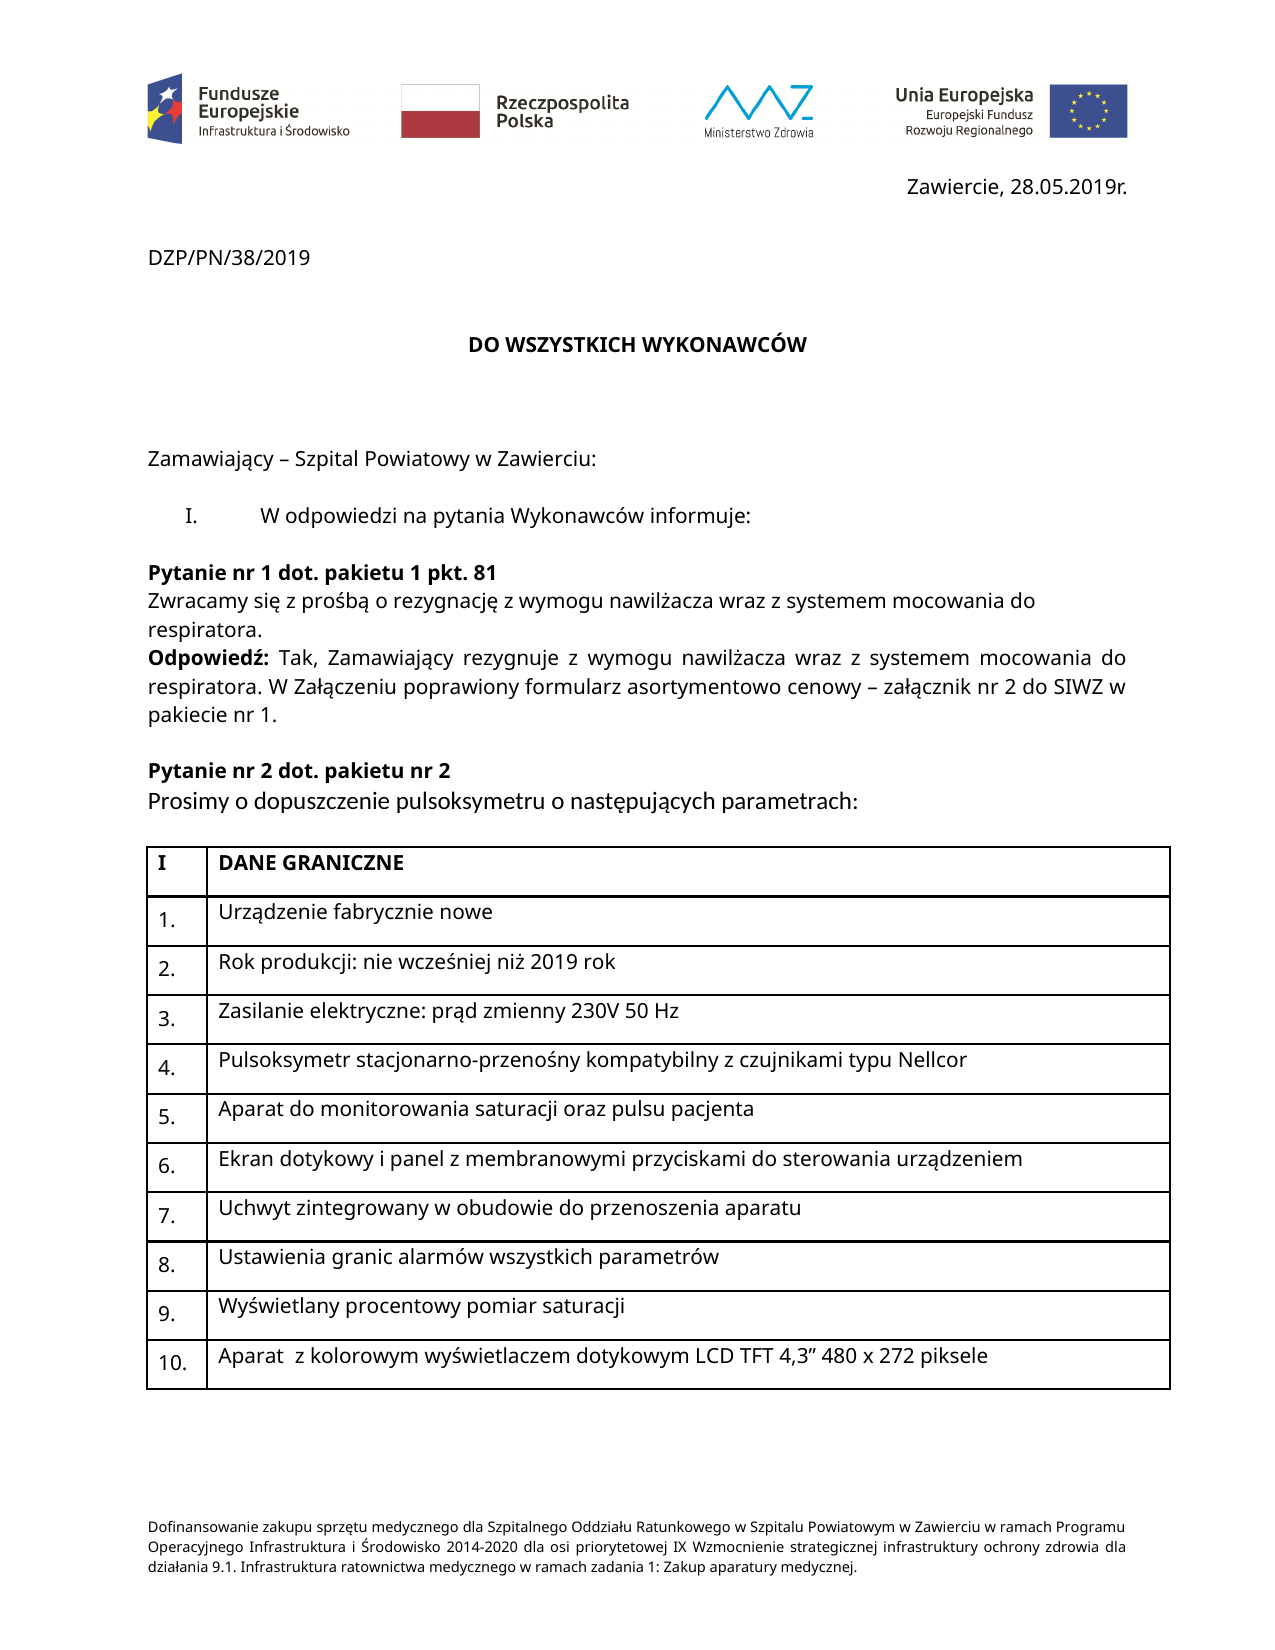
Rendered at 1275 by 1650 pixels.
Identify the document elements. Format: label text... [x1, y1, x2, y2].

table_cell Aparat do monitorowania saturacji oraz pulsu pacjenta [208, 1095, 1169, 1142]
text Prosimy o dopuszczenie pulsoksymetru o następujących parametrach: [148, 785, 1127, 816]
text Odpowiedź: Tak, Zamawiający rezygnuje z wymogu nawilżacza wraz z systemem mocowania do respiratora. W Załączeniu poprawiony formularz asortymentowo cenowy – załącznik nr 2 do SIWZ w pakiecie nr 1. [148, 643, 1127, 729]
table_header I [148, 848, 206, 895]
list W odpowiedzi na pytania Wykonawców informuje: [185, 501, 1127, 529]
text Pytanie nr 1 dot. pakietu 1 pkt. 81 [148, 558, 1127, 586]
table_cell [148, 947, 206, 994]
text Zwracamy się z prośbą o rezygnację z wymogu nawilżacza wraz z systemem mocowania do respiratora. [148, 586, 1127, 643]
table_cell [148, 1095, 206, 1142]
text Zawiercie, 28.05.2019r. [148, 172, 1127, 200]
table_header DANE GRANICZNE [208, 848, 1169, 895]
table_cell Zasilanie elektryczne: prąd zmienny 230V 50 Hz [208, 996, 1169, 1043]
table_cell [148, 1292, 206, 1339]
table_cell [148, 898, 206, 945]
table_cell Wyświetlany procentowy pomiar saturacji [208, 1292, 1169, 1339]
table_cell Pulsoksymetr stacjonarno-przenośny kompatybilny z czujnikami typu Nellcor [208, 1045, 1169, 1092]
text Pytanie nr 2 dot. pakietu nr 2 [148, 757, 1127, 785]
table_cell [148, 1045, 206, 1092]
text DO WSZYSTKICH WYKONAWCÓW [148, 331, 1127, 359]
table_cell [148, 1193, 206, 1240]
table_cell Urządzenie fabrycznie nowe [208, 898, 1169, 945]
text DZP/PN/38/2019 [148, 243, 1127, 271]
table_cell [148, 1243, 206, 1289]
table_cell Rok produkcji: nie wcześniej niż 2019 rok [208, 947, 1169, 994]
table_cell Ekran dotykowy i panel z membranowymi przyciskami do sterowania urządzeniem [208, 1144, 1169, 1191]
table_cell Aparat z kolorowym wyświetlaczem dotykowym LCD TFT 4,3” 480 x 272 piksele [208, 1341, 1169, 1388]
table_cell Ustawienia granic alarmów wszystkich parametrów [208, 1243, 1169, 1289]
list Zamawiający – Szpital Powiatowy w Zawierciu: [148, 444, 1127, 473]
table_cell [148, 996, 206, 1043]
table_cell [148, 1144, 206, 1191]
table_cell [148, 1341, 206, 1388]
table_cell Uchwyt zintegrowany w obudowie do przenoszenia aparatu [208, 1193, 1169, 1240]
picture [147, 73, 1128, 144]
